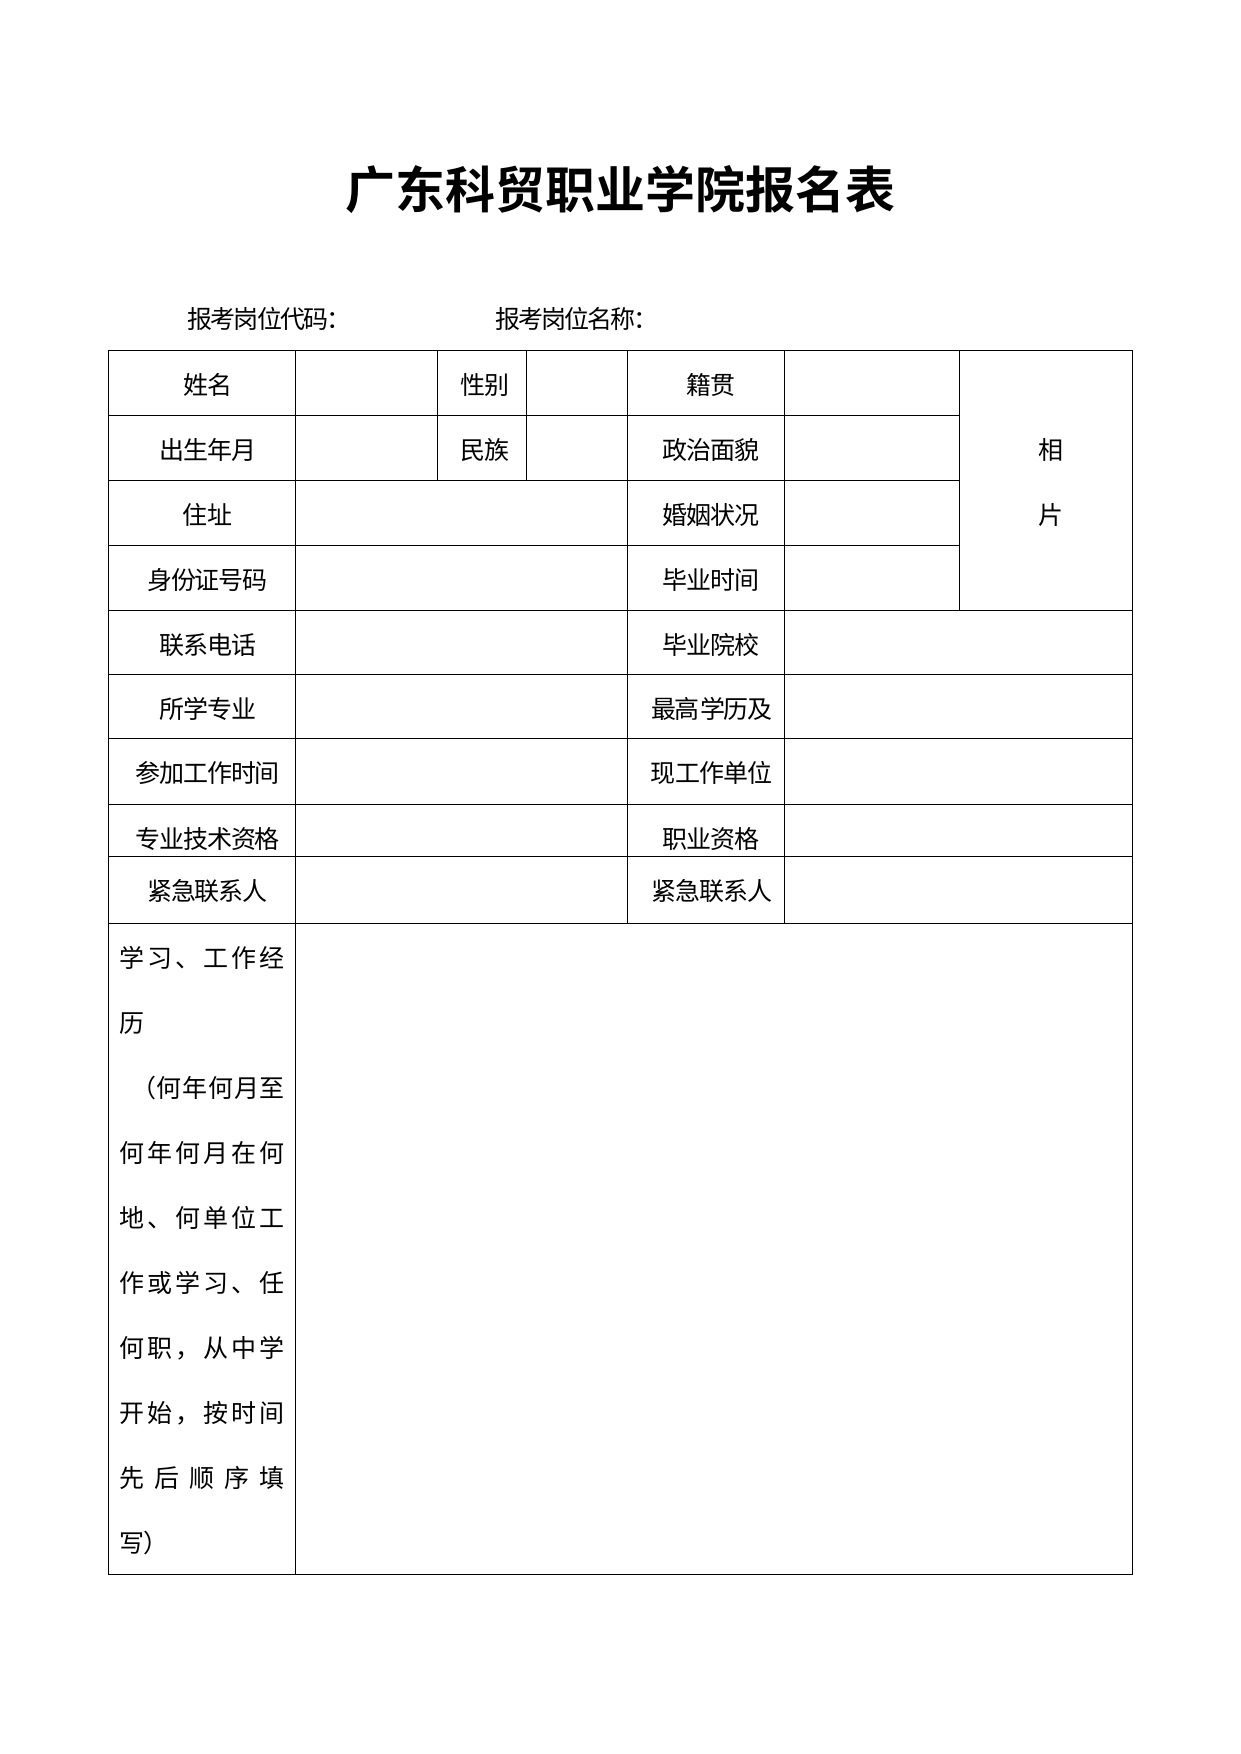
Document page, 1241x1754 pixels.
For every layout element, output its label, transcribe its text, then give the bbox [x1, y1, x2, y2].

table_cell [296, 481, 627, 545]
table_cell [785, 546, 959, 610]
table_header [527, 351, 627, 415]
table_cell 学习、工作经历 （何年何月至何年何月在何地、何单位工作或学习、任何职，从中学开始，按时间先后顺序填写） [109, 924, 295, 1574]
table_cell 紧急联系人电话 [628, 857, 784, 923]
table_cell [785, 675, 1132, 738]
table_cell [296, 739, 627, 804]
table_header 性别 [438, 351, 526, 415]
table_header 姓名 [109, 351, 295, 415]
text 报考岗位代码： 报考岗位名称： [187, 285, 1053, 350]
table_cell 联系电话 [109, 611, 295, 674]
table_cell [296, 805, 627, 856]
table_cell 所学专业 [109, 675, 295, 738]
table_cell [785, 805, 1132, 856]
table_cell 婚姻状况 [628, 481, 784, 545]
table_cell 现工作单位 [628, 739, 784, 804]
table_cell 民族 [438, 416, 526, 480]
table_cell [296, 416, 437, 480]
text 广东科贸职业学院报名表 [187, 162, 1053, 220]
table_header [296, 351, 437, 415]
table_cell [296, 546, 627, 610]
table_cell 最高学历及学位 [628, 675, 784, 738]
table_cell [785, 857, 1132, 923]
table_cell 毕业时间 [628, 546, 784, 610]
table_cell [785, 481, 959, 545]
table_cell 政治面貌 [628, 416, 784, 480]
table_cell [296, 924, 1132, 1574]
table_cell [296, 611, 627, 674]
table_cell [785, 416, 959, 480]
table_header [785, 351, 959, 415]
table_cell 身份证号码 [109, 546, 295, 610]
table_cell 出生年月 [109, 416, 295, 480]
table_cell 参加工作时间 [109, 739, 295, 804]
table_cell [296, 857, 627, 923]
table_cell [785, 739, 1132, 804]
table_cell 毕业院校 [628, 611, 784, 674]
table_header 籍贯 [628, 351, 784, 415]
table_cell 专业技术资格 [109, 805, 295, 856]
table_cell 住址 [109, 481, 295, 545]
table_cell 职业资格 [628, 805, 784, 856]
table_cell [527, 416, 627, 480]
table_cell 紧急联系人 [109, 857, 295, 923]
table_header 相 片 [960, 351, 1132, 610]
table_cell [296, 675, 627, 738]
table_cell [785, 611, 1132, 674]
